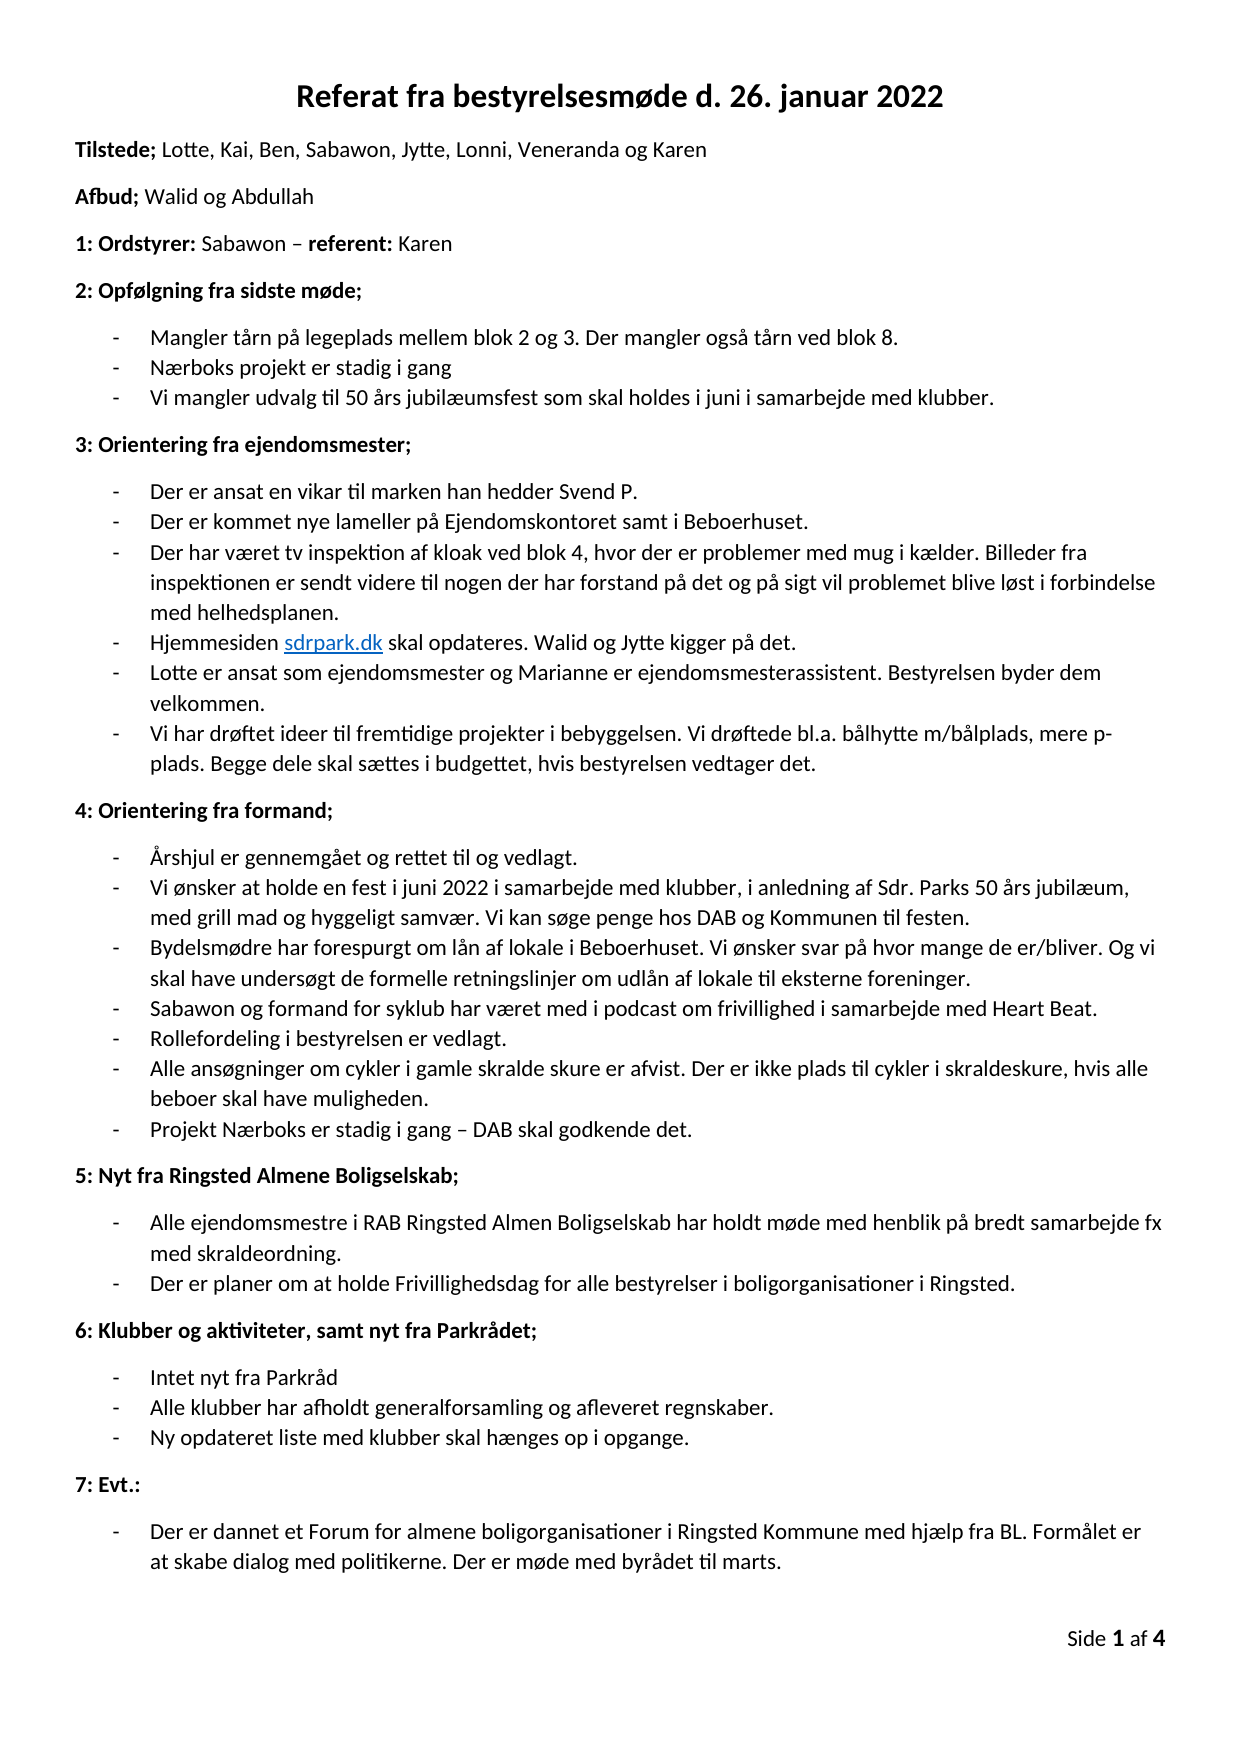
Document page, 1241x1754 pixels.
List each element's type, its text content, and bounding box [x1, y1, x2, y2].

list Ny opdateret liste med klubber skal hænges op i opgange. [112, 1423, 1165, 1451]
list Bydelsmødre har forespurgt om lån af lokale i Beboerhuset. Vi ønsker svar på hvor mange de er/bliver. Og vi skal have undersøgt de formelle retningslinjer om udlån af lokale til eksterne foreninger. [112, 933, 1165, 992]
list Alle ejendomsmestre i RAB Ringsted Almen Boligselskab har holdt møde med henblik på bredt samarbejde fx med skraldeordning. [112, 1208, 1165, 1267]
text Afbud; Walid og Abdullah [75, 182, 1165, 211]
list Der har været tv inspektion af kloak ved blok 4, hvor der er problemer med mug i kælder. Billeder fra inspektionen er sendt videre til nogen der har forstand på det og på sigt vil problemet blive løst i forbindelse med helhedsplanen. [112, 538, 1165, 626]
text 7: Evt.: [75, 1470, 1165, 1498]
list Intet nyt fra Parkråd [112, 1363, 1165, 1391]
list Nærboks projekt er stadig i gang [112, 353, 1165, 381]
list Alle klubber har afholdt generalforsamling og afleveret regnskaber. [112, 1393, 1165, 1421]
text Tilstede; Lotte, Kai, Ben, Sabawon, Jytte, Lonni, Veneranda og Karen [75, 136, 1165, 164]
text 6: Klubber og aktiviteter, samt nyt fra Parkrådet; [75, 1316, 1165, 1344]
list Vi mangler udvalg til 50 års jubilæumsfest som skal holdes i juni i samarbejde med klubber. [112, 383, 1165, 412]
text 1: Ordstyrer: Sabawon – referent: Karen [75, 229, 1165, 257]
list Vi har drøftet ideer til fremtidige projekter i bebyggelsen. Vi drøftede bl.a. bålhytte m/bålplads, mere p-plads. Begge dele skal sættes i budgettet, hvis bestyrelsen vedtager det. [112, 719, 1165, 777]
list Årshjul er gennemgået og rettet til og vedlagt. [112, 843, 1165, 871]
list Hjemmesiden sdrpark.dk skal opdateres. Walid og Jytte kigger på det. [112, 628, 1165, 656]
text 5: Nyt fra Ringsted Almene Boligselskab; [75, 1162, 1165, 1190]
text 2: Opfølgning fra sidste møde; [75, 276, 1165, 304]
list Der er kommet nye lameller på Ejendomskontoret samt i Beboerhuset. [112, 507, 1165, 536]
list Lotte er ansat som ejendomsmester og Marianne er ejendomsmesterassistent. Bestyrelsen byder dem velkommen. [112, 658, 1165, 717]
list Sabawon og formand for syklub har været med i podcast om frivillighed i samarbejde med Heart Beat. [112, 994, 1165, 1022]
list Mangler tårn på legeplads mellem blok 2 og 3. Der mangler også tårn ved blok 8. [112, 323, 1165, 351]
list Der er dannet et Forum for almene boligorganisationer i Ringsted Kommune med hjælp fra BL. Formålet er at skabe dialog med politikerne. Der er møde med byrådet til marts. [112, 1517, 1165, 1575]
list Rollefordeling i bestyrelsen er vedlagt. [112, 1024, 1165, 1052]
list Vi ønsker at holde en fest i juni 2022 i samarbejde med klubber, i anledning af Sdr. Parks 50 års jubilæum, med grill mad og hyggeligt samvær. Vi kan søge penge hos DAB og Kommunen til festen. [112, 873, 1165, 931]
list Projekt Nærboks er stadig i gang – DAB skal godkende det. [112, 1115, 1165, 1143]
text 3: Orientering fra ejendomsmester; [75, 430, 1165, 458]
text Referat fra bestyrelsesmøde d. 26. januar 2022 [75, 75, 1165, 116]
list Der er planer om at holde Frivillighedsdag for alle bestyrelser i boligorganisationer i Ringsted. [112, 1269, 1165, 1297]
list Der er ansat en vikar til marken han hedder Svend P. [112, 477, 1165, 505]
list Alle ansøgninger om cykler i gamle skralde skure er afvist. Der er ikke plads til cykler i skraldeskure, hvis alle beboer skal have muligheden. [112, 1054, 1165, 1113]
text 4: Orientering fra formand; [75, 796, 1165, 824]
